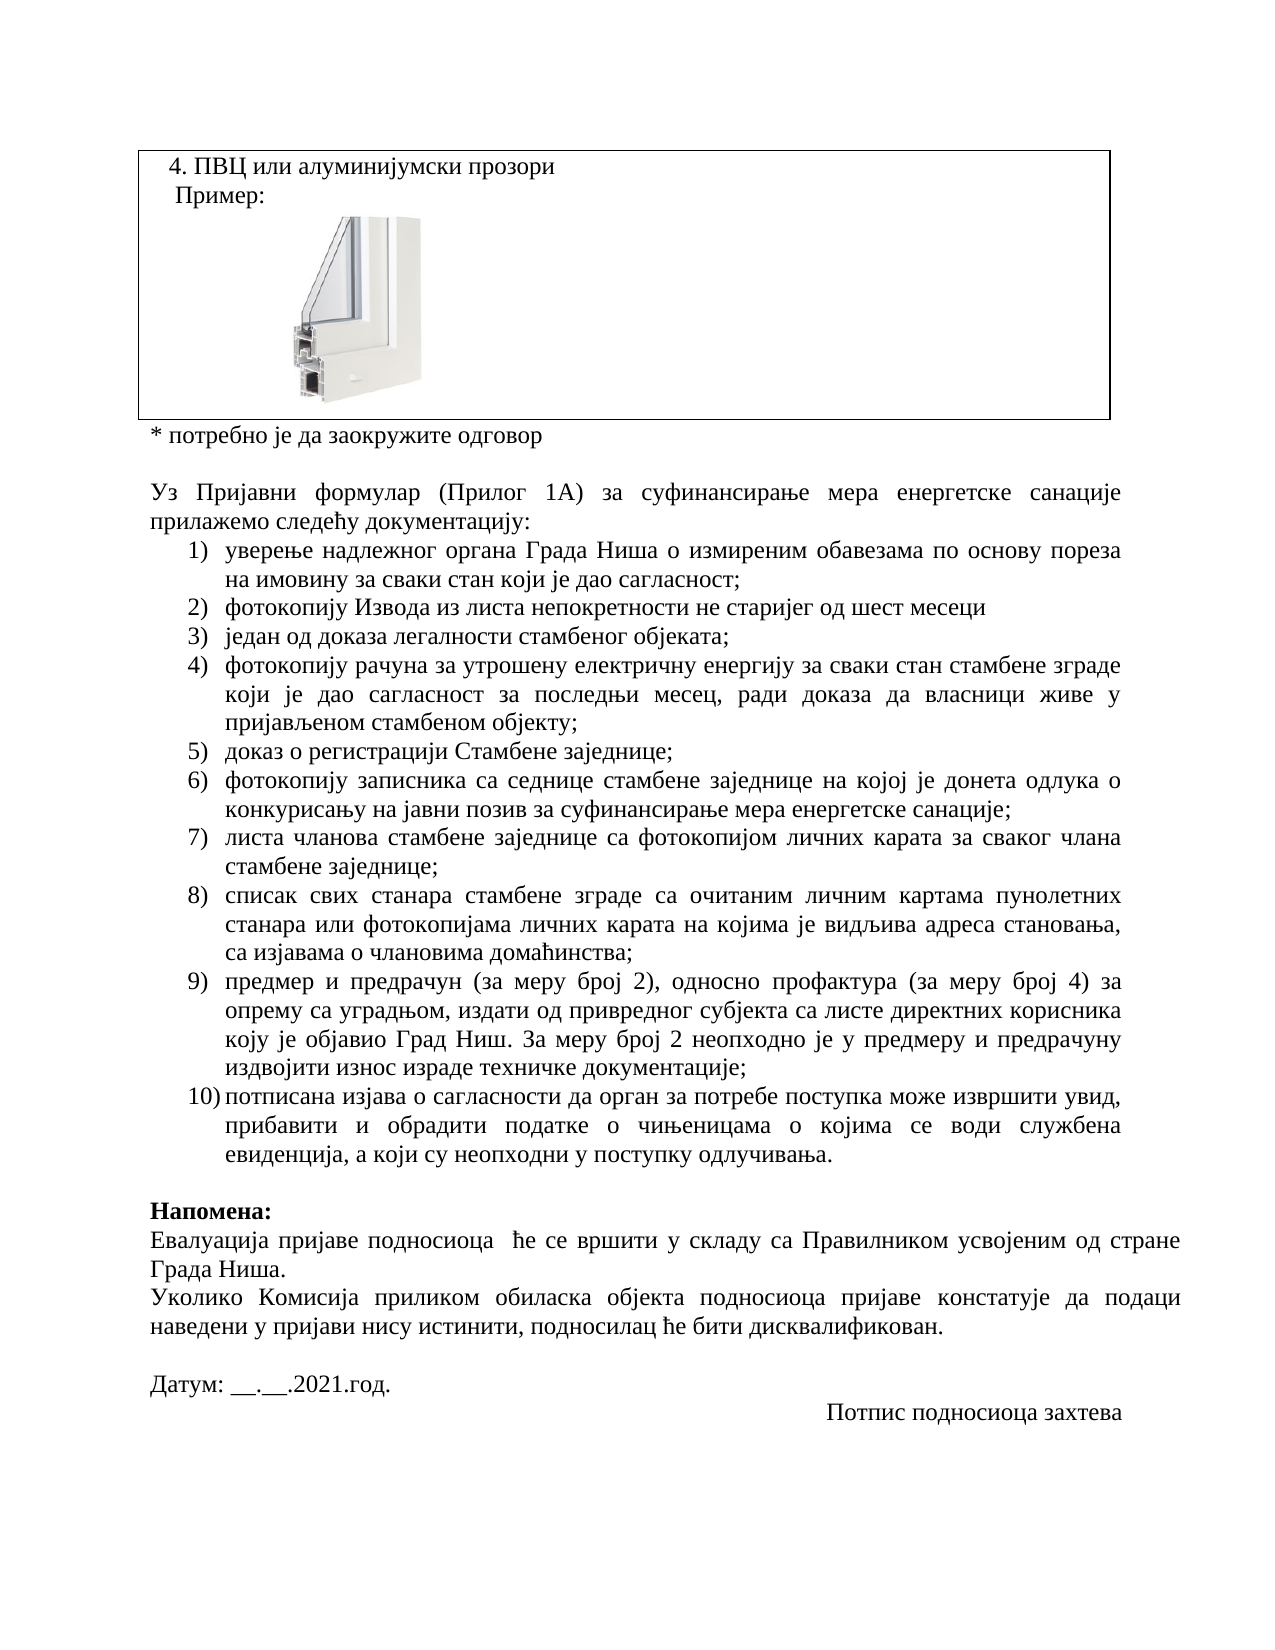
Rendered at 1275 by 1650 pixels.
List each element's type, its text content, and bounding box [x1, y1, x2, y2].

text Напомена: [150, 1196, 1181, 1225]
list фотокопију Извода из листа непокретности не старијег од шест месеци [187, 592, 1122, 621]
text Потпис подносиоца захтева [150, 1397, 1122, 1426]
list фотокопију записника са седнице стамбене заједнице на којој је донета одлука о конкурисању на јавни позив за суфинансирање мера енергетске санације; [187, 765, 1122, 822]
list доказ о регистрацији Стамбене заједнице; [187, 736, 1122, 765]
list предмер и предрачун (за меру број 2), односно профактура (за меру број 4) за опрему са уградњом, издати од привредног субјекта са листе директних корисника коју је објавио Град Ниш. За меру број 2 неопходно је у предмеру и предрачуну издвојити износ израде техничке документације; [187, 966, 1122, 1081]
list један од доказа легалности стамбеног објеката; [187, 621, 1122, 650]
text Уколико Комисија приликом обиласка објекта подносиоца пријаве констатује да подаци наведени у пријави нису истинити, подносилац ће бити дисквалификован. [150, 1282, 1181, 1340]
table_cell 4. ПВЦ или алуминијумски прозори Пример: [139, 151, 1109, 419]
text * потребно је да заокружите одговор [150, 420, 1122, 449]
list листа чланова стамбене заједнице са фотокопијом личних карата за сваког члана стамбене заједнице; [187, 822, 1122, 880]
list списак свих станара стамбене зграде са очитаним личним картама пунолетних станара или фотокопијама личних карата на којима је видљива адреса становања, са изјавама о члановима домаћинства; [187, 880, 1122, 966]
text Евалуација пријаве подносиоца ће се вршити у складу са Правилником усвојеним од стране Града Ниша. [150, 1225, 1181, 1282]
text Уз Пријавни формулар (Прилог 1А) за суфинансирање мера енергетске санације прилажемо следећу документацију: [150, 477, 1122, 535]
picture [289, 210, 425, 407]
text Датум: __.__.2021.год. [150, 1369, 1122, 1397]
list потписана изјава о сагласности да орган за потребе поступка може извршити увид, прибавити и обрадити податке о чињеницама о којима се води службена евиденција, а који су неопходни у поступку одлучивања. [187, 1081, 1122, 1167]
list фотокопију рачуна за утрошену електричну енергију за сваки стан стамбене зграде који је дао сагласност за последњи месец, ради доказа да власници живе у пријављеном стамбеном објекту; [187, 650, 1122, 736]
list уверење надлежног органа Града Ниша о измиреним обавезама по основу пореза на имовину за сваки стан који је дао сагласност; [187, 535, 1122, 592]
